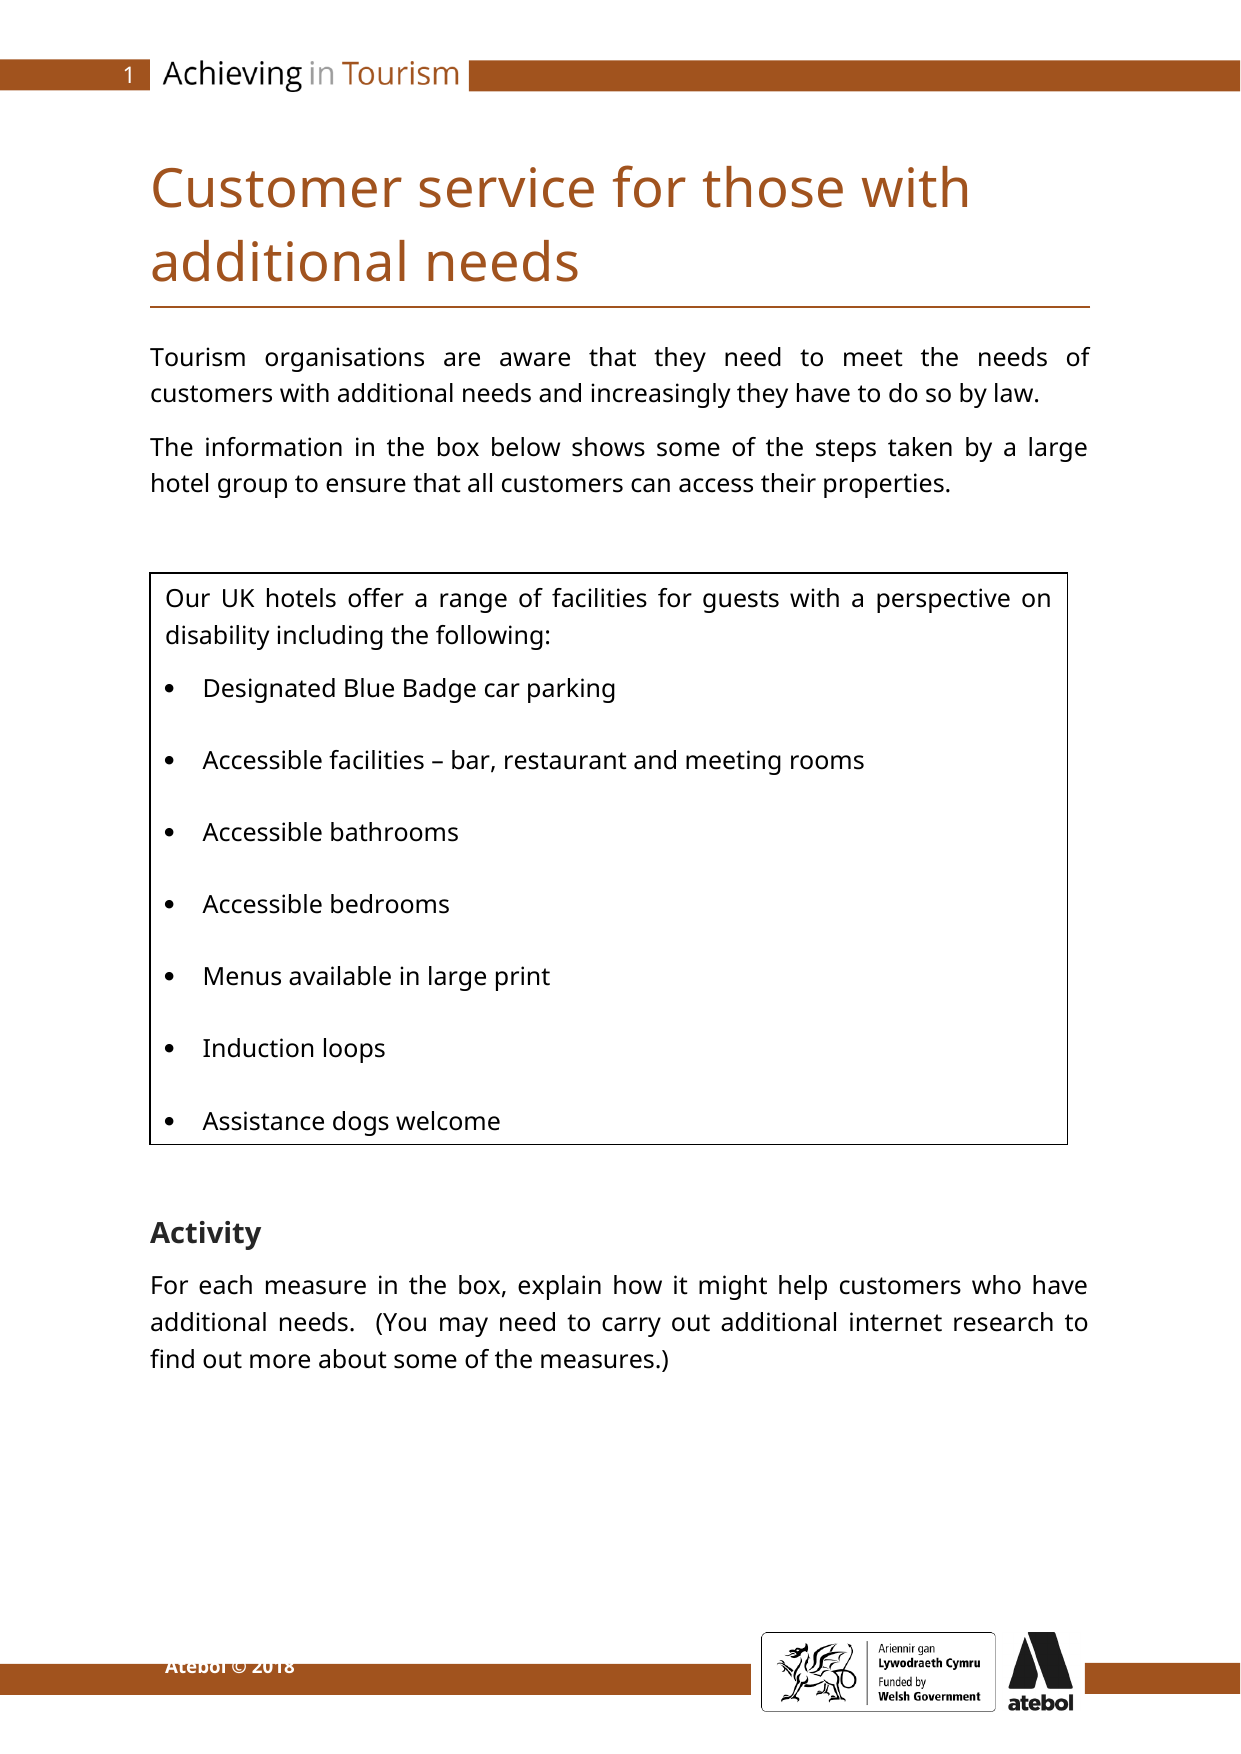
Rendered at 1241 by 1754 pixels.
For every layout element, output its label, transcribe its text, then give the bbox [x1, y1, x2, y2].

text Tourism organisations are aware that they need to meet the needs of customers with additional needs and increasingly they have to do so by law. [150, 339, 1090, 410]
text For each measure in the box, explain how it might help customers who have additional needs. (You may need to carry out additional internet research to find out more about some of the measures.) [150, 1268, 1090, 1376]
text The information in the box below shows some of the steps taken by a large hotel group to ensure that all customers can access their properties. [150, 429, 1090, 500]
picture [761, 1632, 996, 1712]
subtitle Activity [150, 1213, 1090, 1252]
title Customer service for those with additional needs [150, 150, 1090, 306]
picture [150, 52, 469, 97]
picture [1002, 1632, 1081, 1711]
